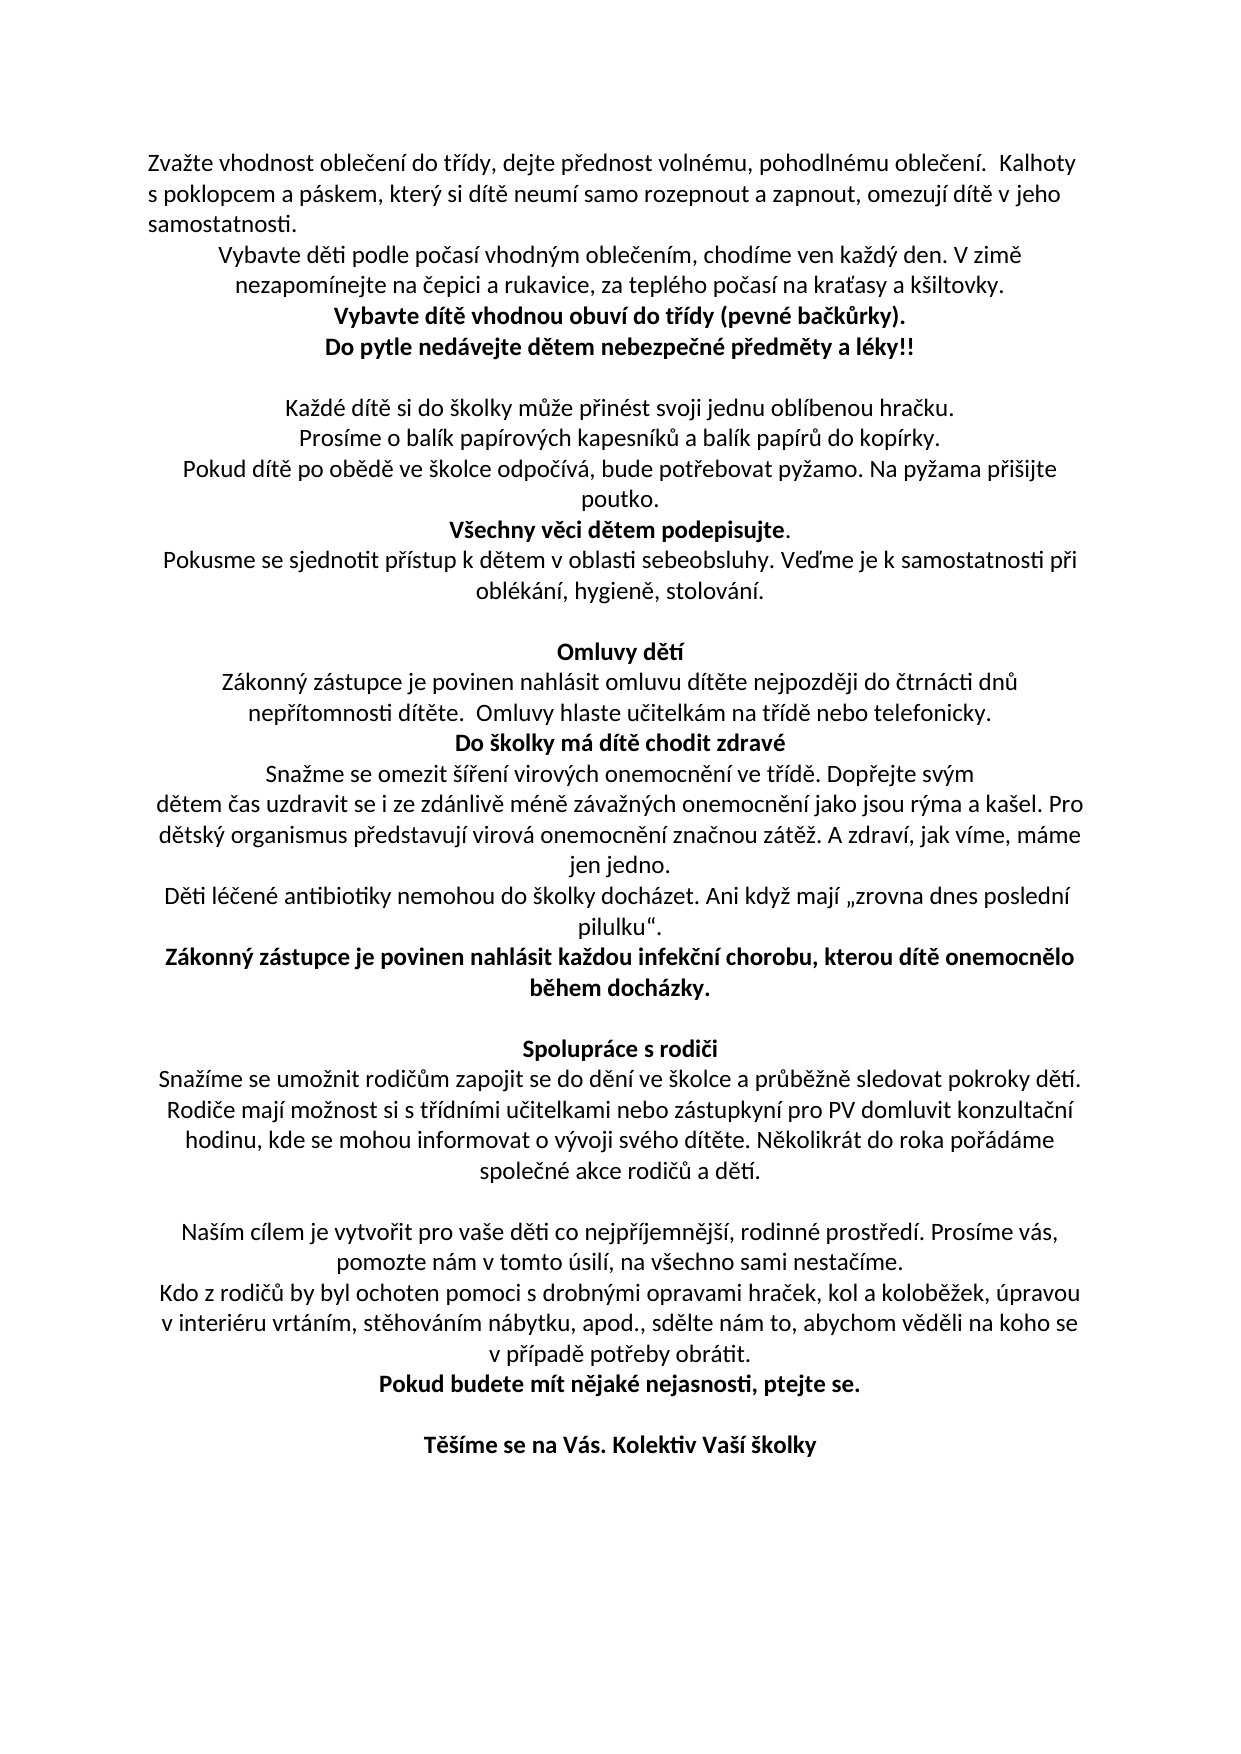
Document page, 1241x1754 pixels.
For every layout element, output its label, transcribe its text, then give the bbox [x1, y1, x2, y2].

text Omluvy dětí [148, 636, 1093, 666]
text Vybavte dítě vhodnou obuví do třídy (pevné bačkůrky). [148, 300, 1093, 331]
text Snažme se omezit šíření virových onemocnění ve třídě. Dopřejte svým [148, 758, 1093, 788]
text Do pytle nedávejte dětem nebezpečné předměty a léky!! [148, 331, 1093, 361]
text Zákonný zástupce je povinen nahlásit každou infekční chorobu, kterou dítě onemocnělo během docházky. [148, 941, 1093, 1002]
text Pokud dítě po obědě ve školce odpočívá, bude potřebovat pyžamo. Na pyžama přišijte poutko. [148, 453, 1093, 514]
text Těšíme se na Vás. Kolektiv Vaší školky [148, 1429, 1093, 1460]
text Zvažte vhodnost oblečení do třídy, dejte přednost volnému, pohodlnému oblečení. Kalhoty s poklopcem a páskem, který si dítě neumí samo rozepnout a zapnout, omezují dítě v jeho samostatnosti. [148, 148, 1093, 239]
text Vybavte děti podle počasí vhodným oblečením, chodíme ven každý den. V zimě nezapomínejte na čepici a rukavice, za teplého počasí na kraťasy a kšiltovky. [148, 239, 1093, 300]
text Naším cílem je vytvořit pro vaše děti co nejpříjemnější, rodinné prostředí. Prosíme vás, pomozte nám v tomto úsilí, na všechno sami nestačíme. [148, 1216, 1093, 1277]
text Pokusme se sjednotit přístup k dětem v oblasti sebeobsluhy. Veďme je k samostatnosti při oblékání, hygieně, stolování. [148, 544, 1093, 605]
text Do školky má dítě chodit zdravé [148, 727, 1093, 758]
text Snažíme se umožnit rodičům zapojit se do dění ve školce a průběžně sledovat pokroky dětí. Rodiče mají možnost si s třídními učitelkami nebo zástupkyní pro PV domluvit konzultační hodinu, kde se mohou informovat o vývoji svého dítěte. Několikrát do roka pořádáme společné akce rodičů a dětí. [148, 1063, 1093, 1185]
text dětem čas uzdravit se i ze zdánlivě méně závažných onemocnění jako jsou rýma a kašel. Pro dětský organismus představují virová onemocnění značnou zátěž. A zdraví, jak víme, máme jen jedno. [148, 788, 1093, 880]
text Děti léčené antibiotiky nemohou do školky docházet. Ani když mají „zrovna dnes poslední pilulku“. [148, 880, 1093, 941]
text Každé dítě si do školky může přinést svoji jednu oblíbenou hračku. [148, 392, 1093, 422]
text Zákonný zástupce je povinen nahlásit omluvu dítěte nejpozději do čtrnácti dnů nepřítomnosti dítěte. Omluvy hlaste učitelkám na třídě nebo telefonicky. [148, 666, 1093, 727]
text Prosíme o balík papírových kapesníků a balík papírů do kopírky. [148, 422, 1093, 453]
text Všechny věci dětem podepisujte. [148, 514, 1093, 544]
text Spolupráce s rodiči [148, 1033, 1093, 1063]
text Pokud budete mít nějaké nejasnosti, ptejte se. [148, 1368, 1093, 1399]
text Kdo z rodičů by byl ochoten pomoci s drobnými opravami hraček, kol a koloběžek, úpravou v interiéru vrtáním, stěhováním nábytku, apod., sdělte nám to, abychom věděli na koho se v případě potřeby obrátit. [148, 1277, 1093, 1368]
